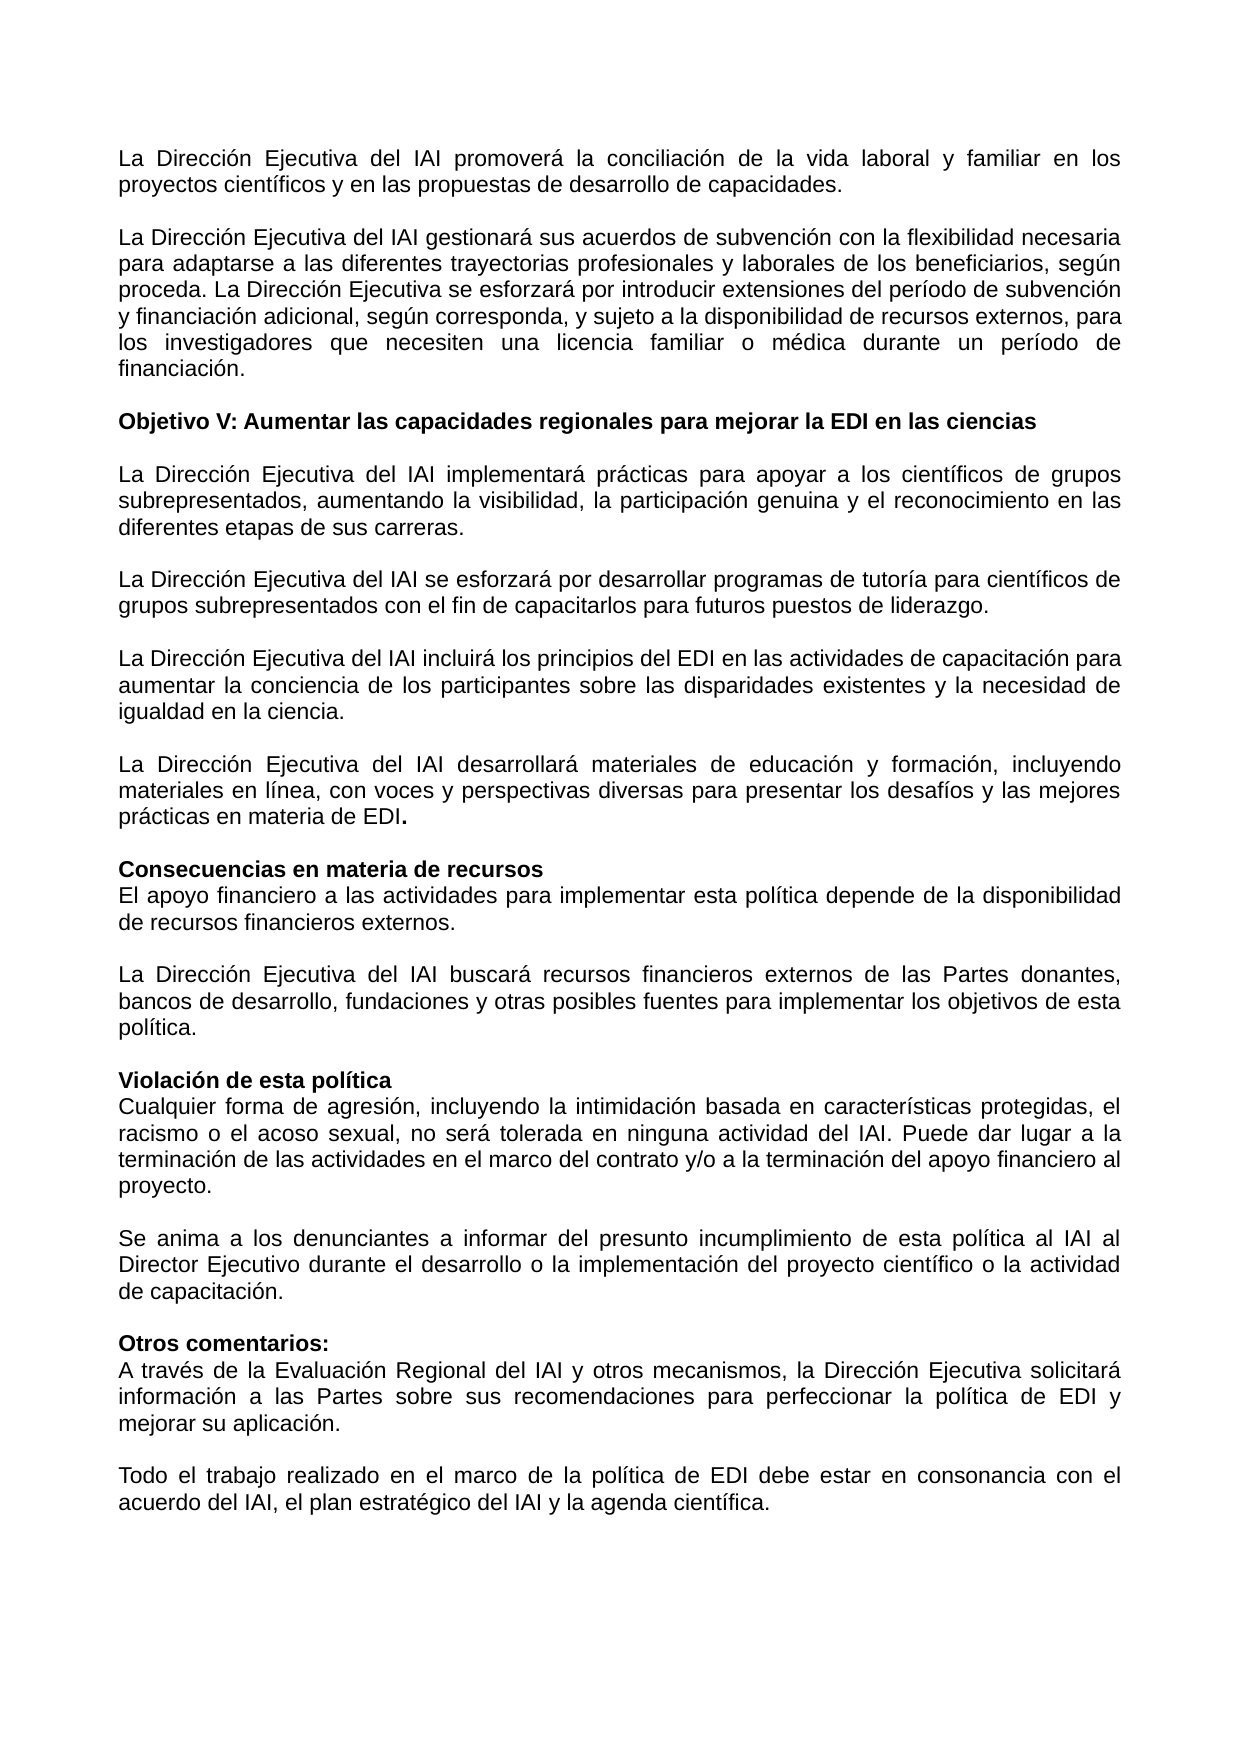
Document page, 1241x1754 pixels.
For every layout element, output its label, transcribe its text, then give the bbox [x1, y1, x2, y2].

text Todo el trabajo realizado en el marco de la política de EDI debe estar en consonancia con el acuerdo del IAI, el plan estratégico del IAI y la agenda científica. [118, 1462, 1122, 1515]
text Otros comentarios: [118, 1330, 1122, 1357]
text Se anima a los denunciantes a informar del presunto incumplimiento de esta política al IAI al Director Ejecutivo durante el desarrollo o la implementación del proyecto científico o la actividad de capacitación. [118, 1225, 1122, 1304]
text El apoyo financiero a las actividades para implementar esta política depende de la disponibilidad de recursos financieros externos. [118, 882, 1122, 935]
text Violación de esta política [118, 1067, 1122, 1093]
text Cualquier forma de agresión, incluyendo la intimidación basada en características protegidas, el racismo o el acoso sexual, no será tolerada en ninguna actividad del IAI. Puede dar lugar a la terminación de las actividades en el marco del contrato y/o a la terminación del apoyo financiero al proyecto. [118, 1093, 1122, 1199]
text A través de la Evaluación Regional del IAI y otros mecanismos, la Dirección Ejecutiva solicitará información a las Partes sobre sus recomendaciones para perfeccionar la política de EDI y mejorar su aplicación. [118, 1357, 1122, 1436]
text La Dirección Ejecutiva del IAI promoverá la conciliación de la vida laboral y familiar en los proyectos científicos y en las propuestas de desarrollo de capacidades. [118, 144, 1122, 197]
text La Dirección Ejecutiva del IAI gestionará sus acuerdos de subvención con la flexibilidad necesaria para adaptarse a las diferentes trayectorias profesionales y laborales de los beneficiarios, según proceda. La Dirección Ejecutiva se esforzará por introducir extensiones del período de subvención y financiación adicional, según corresponda, y sujeto a la disponibilidad de recursos externos, para los investigadores que necesiten una licencia familiar o médica durante un período de financiación. [118, 223, 1122, 382]
text La Dirección Ejecutiva del IAI se esforzará por desarrollar programas de tutoría para científicos de grupos subrepresentados con el fin de capacitarlos para futuros puestos de liderazgo. [118, 566, 1122, 619]
text La Dirección Ejecutiva del IAI buscará recursos financieros externos de las Partes donantes, bancos de desarrollo, fundaciones y otras posibles fuentes para implementar los objetivos de esta política. [118, 961, 1122, 1041]
text Objetivo V: Aumentar las capacidades regionales para mejorar la EDI en las ciencias [118, 408, 1122, 434]
text La Dirección Ejecutiva del IAI incluirá los principios del EDI en las actividades de capacitación para aumentar la conciencia de los participantes sobre las disparidades existentes y la necesidad de igualdad en la ciencia. [118, 645, 1122, 724]
text La Dirección Ejecutiva del IAI implementará prácticas para apoyar a los científicos de grupos subrepresentados, aumentando la visibilidad, la participación genuina y el reconocimiento en las diferentes etapas de sus carreras. [118, 461, 1122, 540]
text La Dirección Ejecutiva del IAI desarrollará materiales de educación y formación, incluyendo materiales en línea, con voces y perspectivas diversas para presentar los desafíos y las mejores prácticas en materia de EDI. [118, 751, 1122, 830]
text Consecuencias en materia de recursos [118, 856, 1122, 882]
